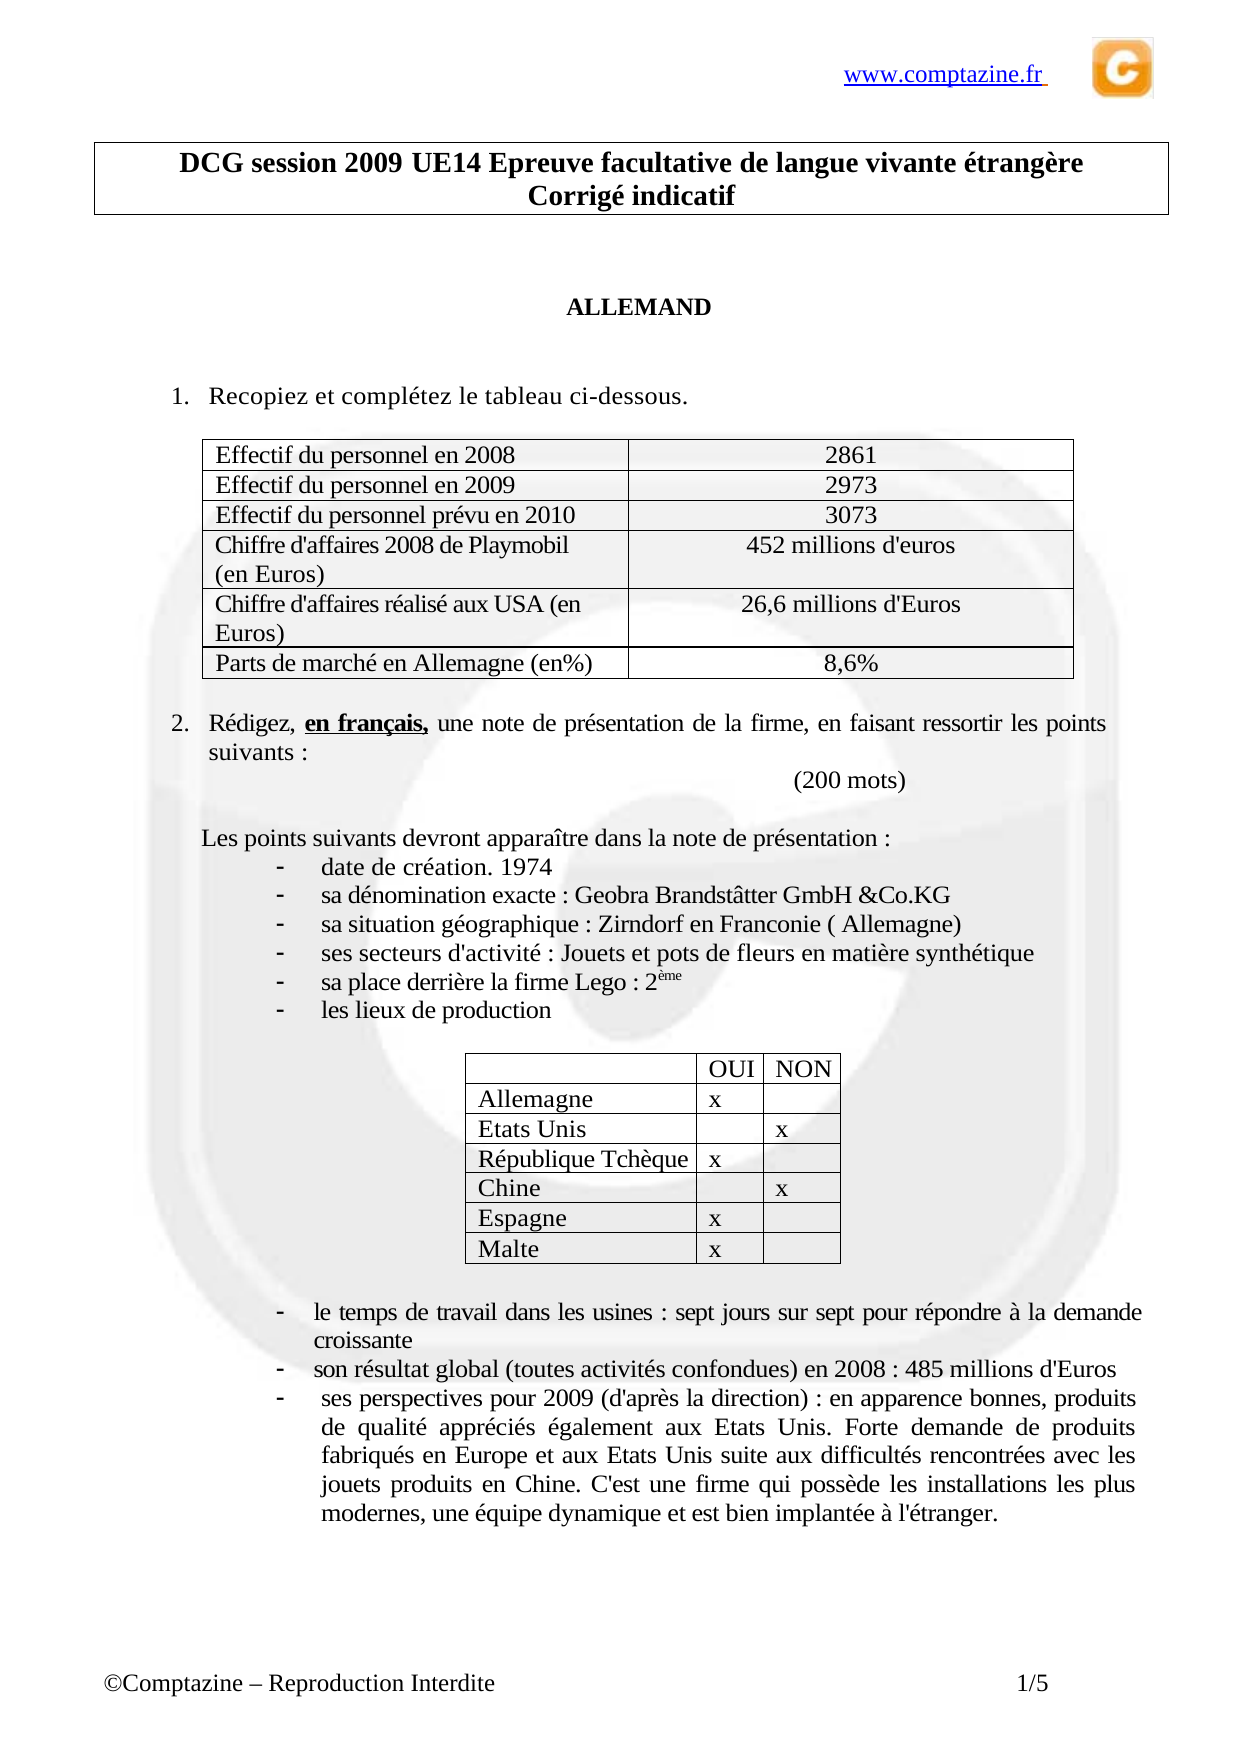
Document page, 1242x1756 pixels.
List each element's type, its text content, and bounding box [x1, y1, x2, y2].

list sa situation géographique : Zirndorf en Franconie ( Allemagne) [276, 909, 1159, 938]
table_cell [697, 1114, 763, 1143]
list ses perspectives pour 2009 (d'après la direction) : en apparence bonnes, produits de qualité appréciés également aux Etats Unis. Forte demande de produits fabriqués en Europe et aux Etats Unis suite aux difficultés rencontrées avec les jouets produits en Chine. C'est une firme qui possède les installations les plus modernes, une équipe dynamique et est bien implantée à l'étranger. [276, 1383, 1137, 1527]
table_cell 3073 [629, 501, 1073, 529]
table_cell Espagne [466, 1203, 696, 1232]
table_cell Chine [466, 1173, 696, 1202]
table_cell 452 millions d'euros [629, 531, 1073, 588]
list son résultat global (toutes activités confondues) en 2008 : 485 millions d'Euros [276, 1354, 1144, 1383]
text (200 mots) [793, 765, 1159, 794]
table_cell [697, 1173, 763, 1202]
picture [114, 388, 1148, 1422]
table_cell 2973 [629, 471, 1073, 499]
table_header [466, 1054, 696, 1083]
table_header NON [764, 1054, 840, 1083]
table_cell Allemagne [466, 1084, 696, 1113]
table_cell [764, 1084, 840, 1113]
table_cell Effectif du personnel en 2009 [203, 471, 628, 499]
text Les points suivants devront apparaître dans la note de présentation : [201, 823, 1159, 852]
table_cell [764, 1203, 840, 1232]
table_cell x [764, 1114, 840, 1143]
list ses secteurs d'activité : Jouets et pots de fleurs en matière synthétique [276, 938, 1159, 967]
table_cell Effectif du personnel prévu en 2010 [203, 501, 628, 529]
table_header OUI [697, 1054, 763, 1083]
table_cell x [697, 1203, 763, 1232]
title DCG session 2009 UE14 Epreuve facultative de langue vivante étrangère [95, 143, 1168, 175]
list sa dénomination exacte : Geobra Brandstâtter GmbH &Co.KG [276, 880, 1159, 909]
table_cell Chiffre d'affaires 2008 de Playmobil (en Euros) [203, 531, 628, 588]
table_cell [764, 1233, 840, 1263]
table_header Effectif du personnel en 2008 [203, 440, 628, 469]
title Corrigé indicatif [95, 175, 1168, 214]
table_cell 26,6 millions d'Euros [629, 589, 1073, 646]
table_cell [764, 1144, 840, 1172]
table_cell Parts de marché en Allemagne (en%) [203, 648, 628, 678]
list Rédigez, en français, une note de présentation de la firme, en faisant ressortir les points suivants : [171, 708, 1107, 765]
table_cell x [697, 1233, 763, 1263]
table_header 2861 [629, 440, 1073, 469]
table_cell x [697, 1144, 763, 1172]
list le temps de travail dans les usines : sept jours sur sept pour répondre à la demande croissante [276, 1297, 1144, 1354]
table_cell Malte [466, 1233, 696, 1263]
text ALLEMAND [118, 271, 1159, 326]
table_cell Chiffre d'affaires réalisé aux USA (en Euros) [203, 589, 628, 646]
picture [1091, 36, 1155, 99]
table_cell Etats Unis [466, 1114, 696, 1143]
table_cell République Tchèque [466, 1144, 696, 1172]
list sa place derrière la firme Lego : 2ème [276, 967, 1159, 995]
table_cell 8,6% [629, 648, 1073, 678]
table_cell x [764, 1173, 840, 1202]
list Recopiez et complétez le tableau ci-dessous. [171, 381, 1159, 410]
table_cell x [697, 1084, 763, 1113]
list date de création. 1974 [276, 852, 1159, 880]
list les lieux de production [276, 995, 1159, 1024]
